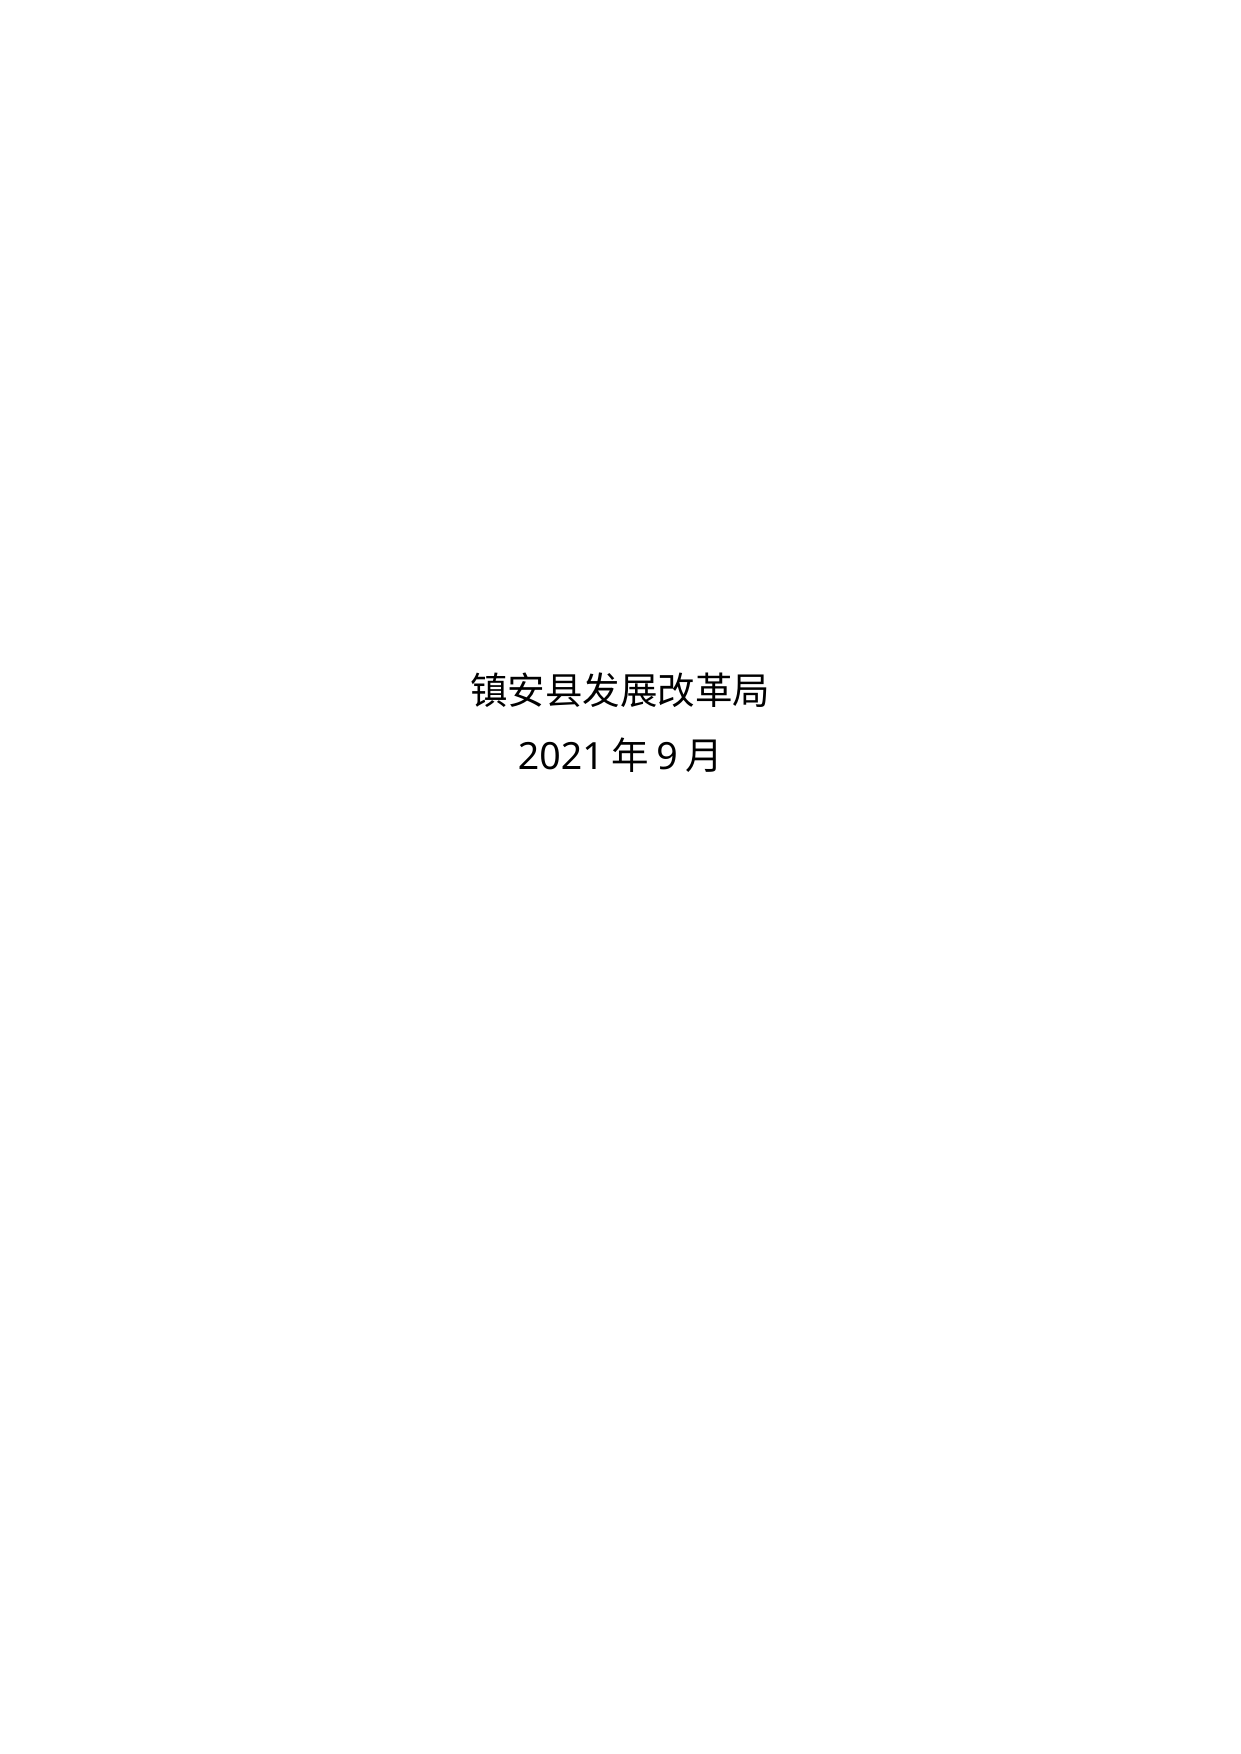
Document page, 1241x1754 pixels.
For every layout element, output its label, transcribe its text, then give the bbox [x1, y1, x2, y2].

text 2021年9月 [159, 720, 1081, 785]
text 镇安县发展改革局 [159, 655, 1081, 720]
